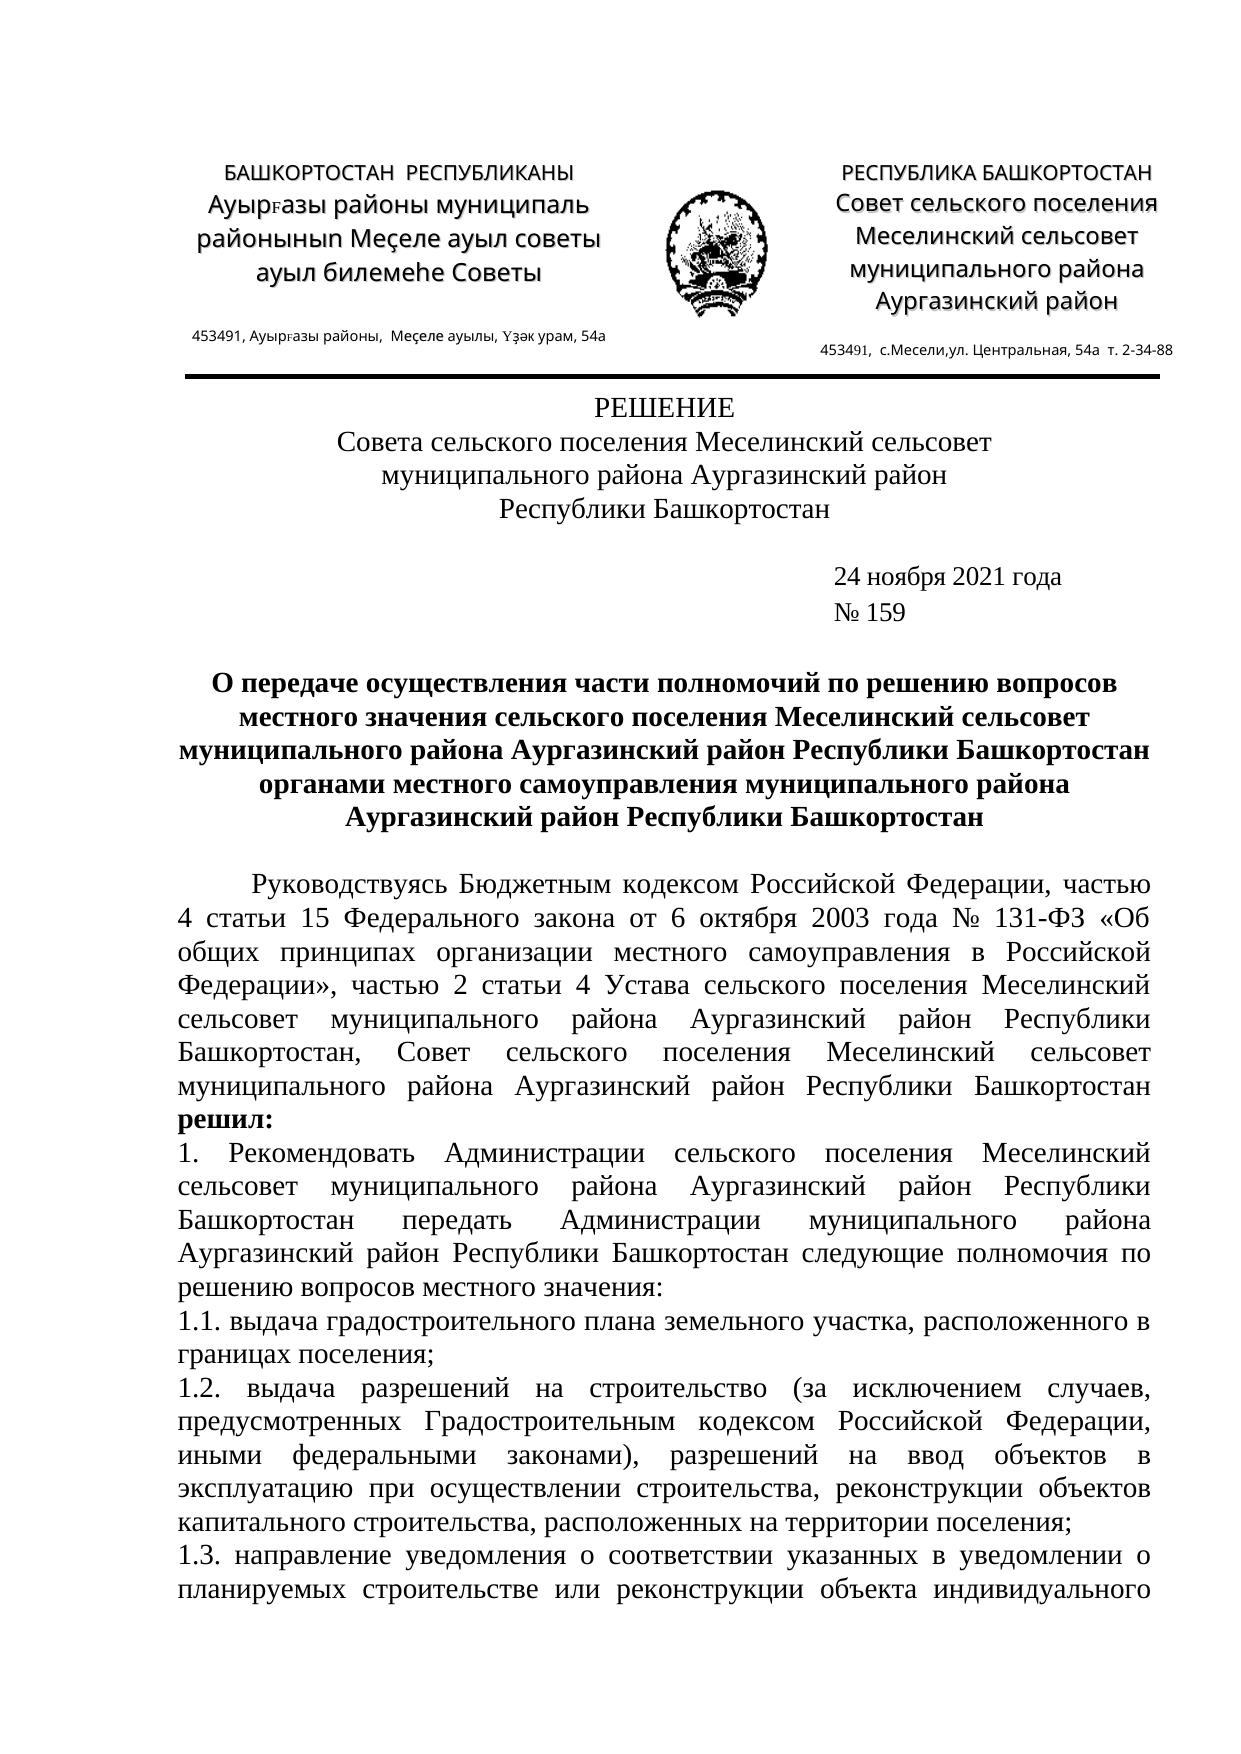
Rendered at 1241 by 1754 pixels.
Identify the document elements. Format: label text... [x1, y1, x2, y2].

text 1.1. выдача градостроительного плана земельного участка, расположенного в границах поселения; [177, 1303, 1152, 1370]
text 24 ноября 2021 года [833, 560, 1152, 591]
table_header [620, 118, 797, 359]
text О передаче осуществления части полномочий по решению вопросов местного значения сельского поселения Меселинский сельсовет муниципального района Аургазинский район Республики Башкортостан [177, 665, 1152, 766]
text Руководствуясь Бюджетным кодексом Российской Федерации, частью 4 статьи 15 Федерального закона от 6 октября 2003 года № 131-ФЗ «Об общих принципах организации местного самоуправления в Российской Федерации», частью 2 статьи 4 Устава сельского поселения Меселинский сельсовет муниципального района Аургазинский район Республики Башкортостан, Совет сельского поселения Меселинский сельсовет муниципального района Аургазинский район Республики Башкортостан решил: [177, 867, 1152, 1135]
text Республики Башкортостан [177, 491, 1152, 524]
table_header РЕСПУБЛИКА БАШКОРТОСТАН Совет сельского поселения Меселинский сельсовет муниципального района Аургазинский район 453491, с.Месели,ул. Центральная, 54а т. 2-34-88 [798, 118, 1196, 359]
text органами местного самоуправления муниципального района [177, 766, 1152, 799]
text 1.2. выдача разрешений на строительство (за исключением случаев, предусмотренных Градостроительным кодексом Российской Федерации, иными федеральными законами), разрешений на ввод объектов в эксплуатацию при осуществлении строительства, реконструкции объектов капитального строительства, расположенных на территории поселения; [177, 1370, 1152, 1537]
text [177, 1537, 1152, 1604]
text РЕШЕНИЕ [177, 390, 1152, 424]
text Аургазинский район Республики Башкортостан [177, 799, 1152, 833]
text Совета сельского поселения Меселинский сельсовет [177, 424, 1152, 457]
table_header БАШKОРТОСТАН РЕСПУБЛИКАHЫ АуырFазы районы муниципаль районыныn Мeҫeле ауыл советы ауыл билeмehе Советы 453491, АуырFазы районы, Мeҫeле ауылы, Үҙәк урам, 54а [177, 118, 620, 359]
text муниципального района Аургазинский район [177, 457, 1152, 491]
text 1. Рекомендовать Администрации сельского поселения Меселинский сельсовет муниципального района Аургазинский район Республики Башкортостан передать Администрации муниципального района Аургазинский район Республики Башкортостан следующие полномочия по решению вопросов местного значения: [177, 1135, 1152, 1303]
text № 159 [833, 596, 1152, 627]
